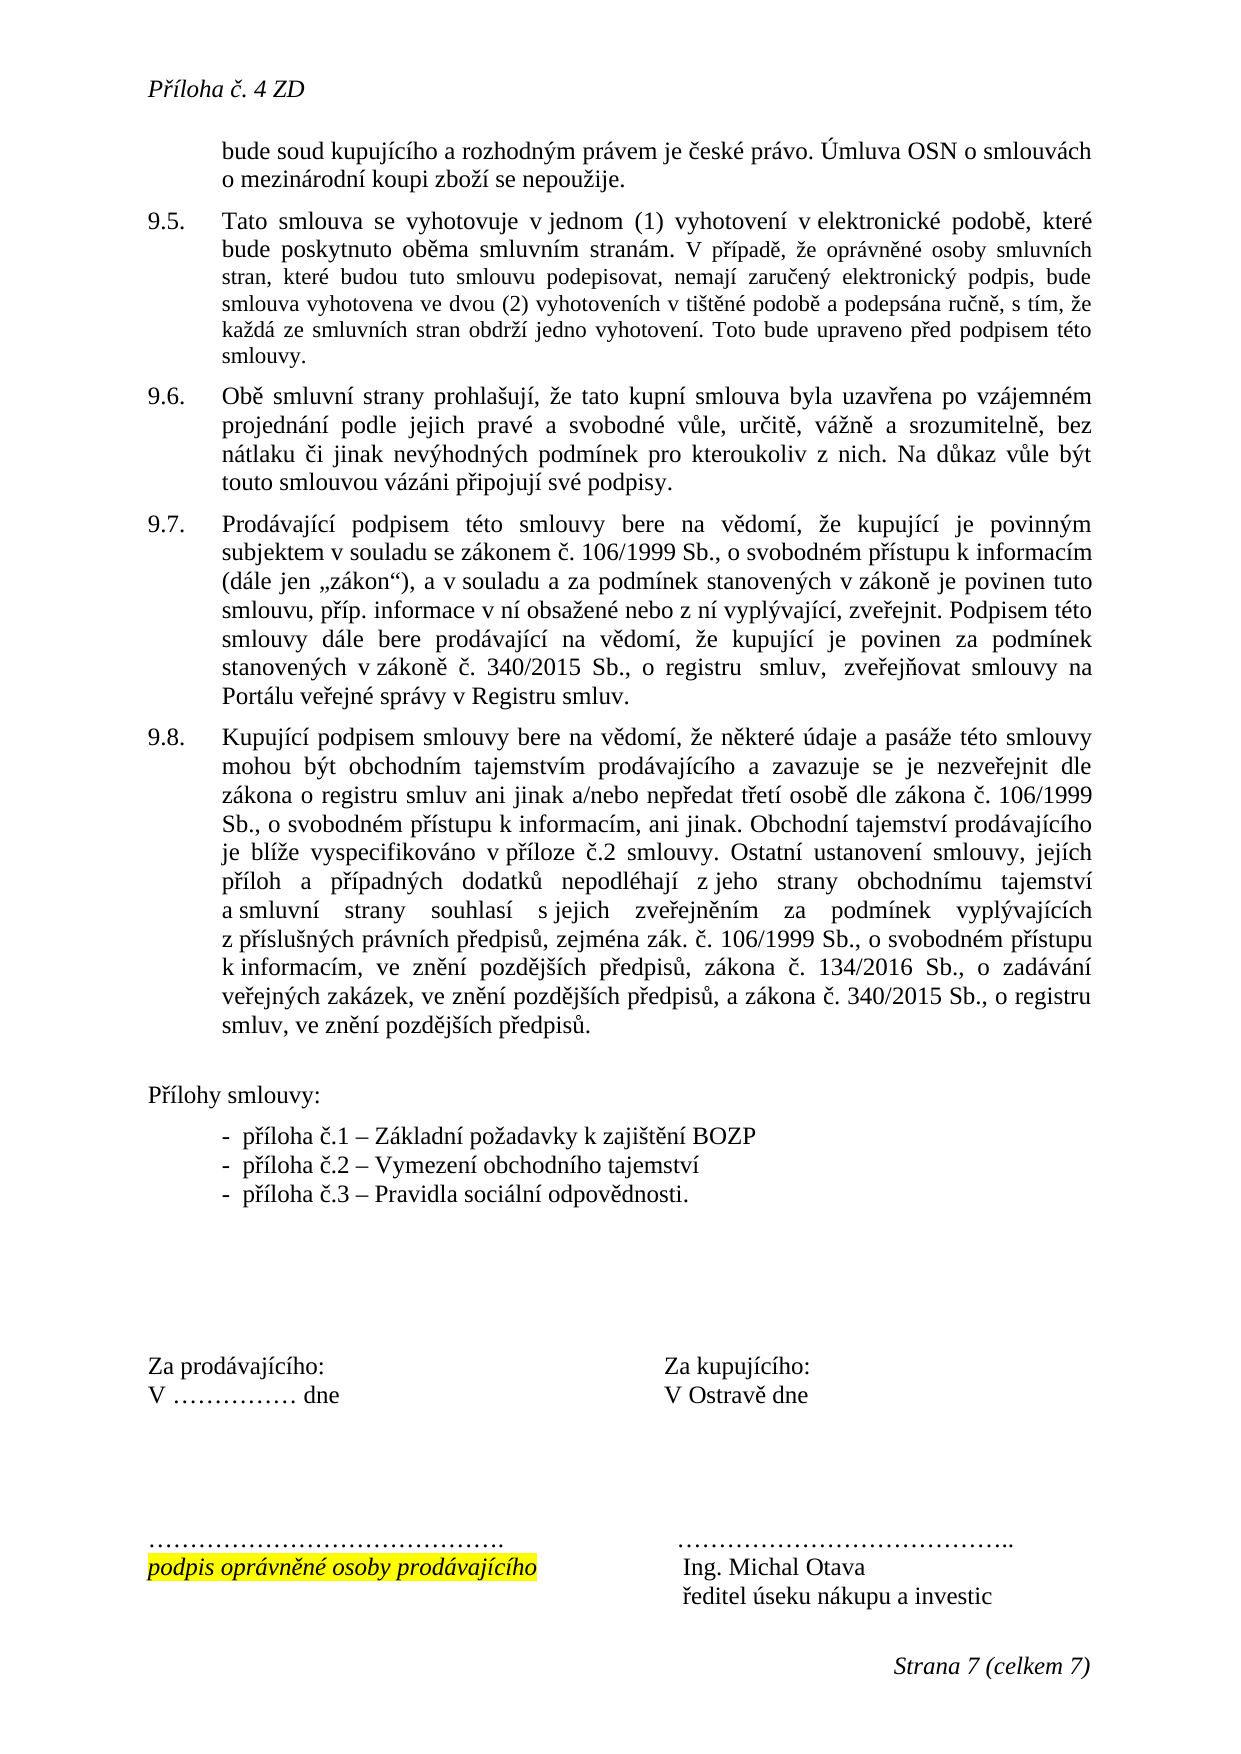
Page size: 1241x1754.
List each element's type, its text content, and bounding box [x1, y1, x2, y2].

text Přílohy smlouvy: [148, 1080, 1092, 1109]
list Obě smluvní strany prohlašují, že tato kupní smlouva byla uzavřena po vzájemném projednání podle jejich pravé a svobodné vůle, určitě, vážně a srozumitelně, bez nátlaku či jinak nevýhodných podmínek pro kteroukoliv z nich. Na důkaz vůle být touto smlouvou vázáni připojují své podpisy. [148, 381, 1092, 496]
text V …………… dne V Ostravě dne [148, 1380, 1092, 1409]
text podpis oprávněné osoby prodávajícího Ing. Michal Otava [148, 1552, 1092, 1581]
text ……………………………………. ………………………………….. [148, 1524, 1092, 1552]
text ředitel úseku nákupu a investic [148, 1581, 1092, 1610]
text Za prodávajícího: Za kupujícího: [148, 1351, 1092, 1380]
list Tato smlouva se vyhotovuje v jednom (1) vyhotovení v elektronické podobě, které bude poskytnuto oběma smluvním stranám. V případě, že oprávněné osoby smluvních stran, které budou tuto smlouvu podepisovat, nemají zaručený elektronický podpis, bude smlouva vyhotovena ve dvou (2) vyhotoveních v tištěné podobě a podepsána ručně, s tím, že každá ze smluvních stran obdrží jedno vyhotovení. Toto bude upraveno před podpisem této smlouvy. [148, 206, 1092, 369]
text - příloha č.3 – Pravidla sociální odpovědnosti. [222, 1179, 1092, 1207]
list Kupující podpisem smlouvy bere na vědomí, že některé údaje a pasáže této smlouvy mohou být obchodním tajemstvím prodávajícího a zavazuje se je nezveřejnit dle zákona o registru smluv ani jinak a/nebo nepředat třetí osobě dle zákona č. 106/1999 Sb., o svobodném přístupu k informacím, ani jinak. Obchodní tajemství prodávajícího je blíže vyspecifikováno v příloze č.2 smlouvy. Ostatní ustanovení smlouvy, jejích příloh a případných dodatků nepodléhají z jeho strany obchodnímu tajemství a smluvní strany souhlasí s jejich zveřejněním za podmínek vyplývajících z příslušných právních předpisů, zejména zák. č. 106/1999 Sb., o svobodném přístupu k informacím, ve znění pozdějších předpisů, zákona č. 134/2016 Sb., o zadávání veřejných zakázek, ve znění pozdějších předpisů, a zákona č. 340/2015 Sb., o registru smluv, ve znění pozdějších předpisů. [148, 722, 1092, 1039]
text - příloha č.1 – Základní požadavky k zajištění BOZP [222, 1121, 1092, 1150]
list Prodávající podpisem této smlouvy bere na vědomí, že kupující je povinným subjektem v souladu se zákonem č. 106/1999 Sb., o svobodném přístupu k informacím (dále jen „zákon“), a v souladu a za podmínek stanovených v zákoně je povinen tuto smlouvu, příp. informace v ní obsažené nebo z ní vyplývající, zveřejnit. Podpisem této smlouvy dále bere prodávající na vědomí, že kupující je povinen za podmínek stanovených v zákoně č. 340/2015 Sb., o registru smluv, zveřejňovat smlouvy na Portálu veřejné správy v Registru smluv. [148, 509, 1092, 710]
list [148, 136, 1092, 193]
text - příloha č.2 – Vymezení obchodního tajemství [222, 1150, 1092, 1179]
